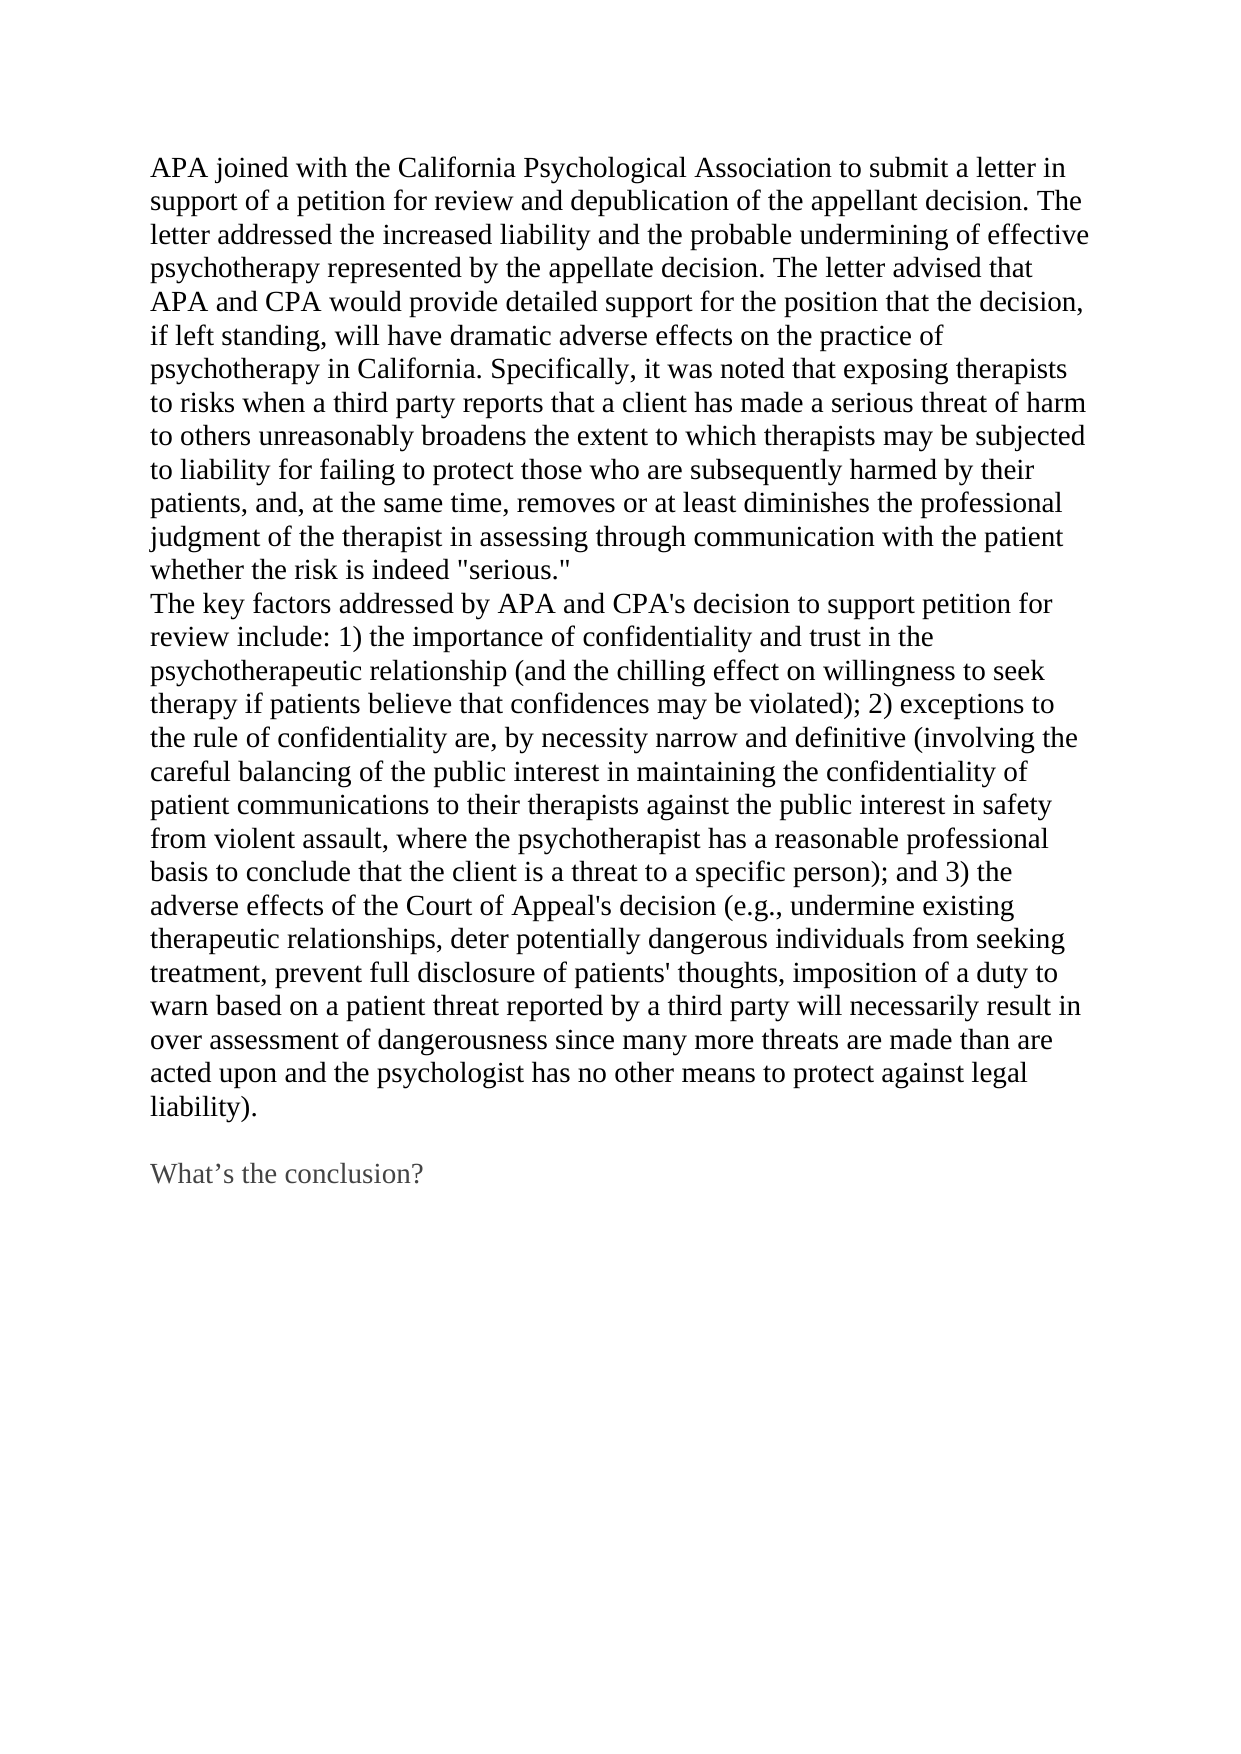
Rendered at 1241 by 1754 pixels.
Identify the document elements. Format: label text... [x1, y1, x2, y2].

text What’s the conclusion? [150, 1156, 1090, 1190]
text APA joined with the California Psychological Association to submit a letter in support of a petition for review and depublication of the appellant decision. The letter addressed the increased liability and the probable undermining of effective psychotherapy represented by the appellate decision. The letter advised that APA and CPA would provide detailed support for the position that the decision, if left standing, will have dramatic adverse effects on the practice of psychotherapy in California. Specifically, it was noted that exposing therapists to risks when a third party reports that a client has made a serious threat of harm to others unreasonably broadens the extent to which therapists may be subjected to liability for failing to protect those who are subsequently harmed by their patients, and, at the same time, removes or at least diminishes the professional judgment of the therapist in assessing through communication with the patient whether the risk is indeed "serious." [150, 150, 1090, 586]
text The key factors addressed by APA and CPA's decision to support petition for review include: 1) the importance of confidentiality and trust in the psychotherapeutic relationship (and the chilling effect on willingness to seek therapy if patients believe that confidences may be violated); 2) exceptions to the rule of confidentiality are, by necessity narrow and definitive (involving the careful balancing of the public interest in maintaining the confidentiality of patient communications to their therapists against the public interest in safety from violent assault, where the psychotherapist has a reasonable professional basis to conclude that the client is a threat to a specific person); and 3) the adverse effects of the Court of Appeal's decision (e.g., undermine existing therapeutic relationships, deter potentially dangerous individuals from seeking treatment, prevent full disclosure of patients' thoughts, imposition of a duty to warn based on a patient threat reported by a third party will necessarily result in over assessment of dangerousness since many more threats are made than are acted upon and the psychologist has no other means to protect against legal liability). [150, 586, 1090, 1123]
